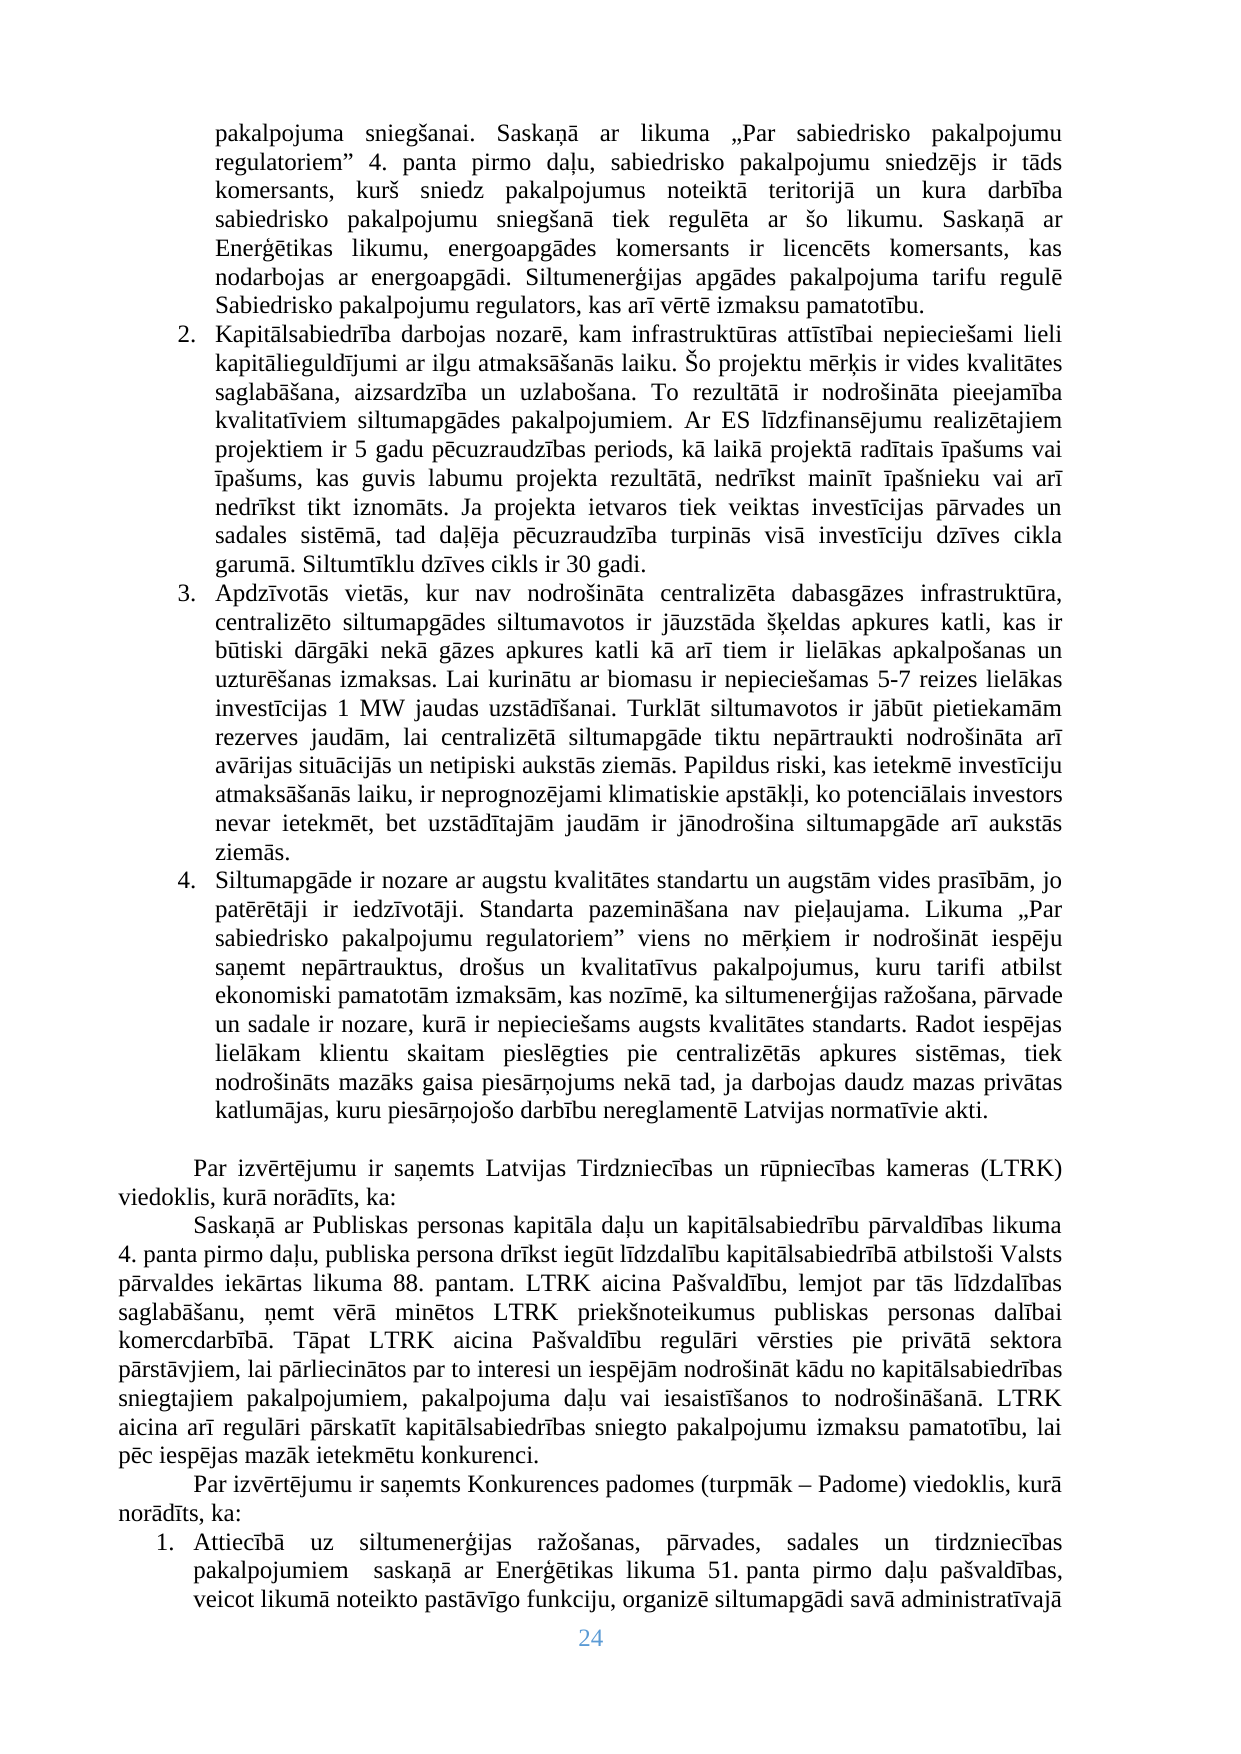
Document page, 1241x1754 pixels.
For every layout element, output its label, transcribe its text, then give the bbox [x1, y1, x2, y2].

list Apdzīvotās vietās, kur nav nodrošināta centralizēta dabasgāzes infrastruktūra, centralizēto siltumapgādes siltumavotos ir jāuzstāda šķeldas apkures katli, kas ir būtiski dārgāki nekā gāzes apkures katli kā arī tiem ir lielākas apkalpošanas un uzturēšanas izmaksas. Lai kurinātu ar biomasu ir nepieciešamas 5-7 reizes lielākas investīcijas 1 MW jaudas uzstādīšanai. Turklāt siltumavotos ir jābūt pietiekamām rezerves jaudām, lai centralizētā siltumapgāde tiktu nepārtraukti nodrošināta arī avārijas situācijās un netipiski aukstās ziemās. Papildus riski, kas ietekmē investīciju atmaksāšanās laiku, ir neprognozējami klimatiskie apstākļi, ko potenciālais investors nevar ietekmēt, bet uzstādītajām jaudām ir jānodrošina siltumapgāde arī aukstās ziemās. [177, 578, 1063, 866]
text Par izvērtējumu ir saņemts Latvijas Tirdzniecības un rūpniecības kameras (LTRK) viedoklis, kurā norādīts, ka: [118, 1153, 1063, 1211]
list Kapitālsabiedrība darbojas nozarē, kam infrastruktūras attīstībai nepieciešami lieli kapitālieguldījumi ar ilgu atmaksāšanās laiku. Šo projektu mērķis ir vides kvalitātes saglabāšana, aizsardzība un uzlabošana. To rezultātā ir nodrošināta pieejamība kvalitatīviem siltumapgādes pakalpojumiem. Ar ES līdzfinansējumu realizētajiem projektiem ir 5 gadu pēcuzraudzības periods, kā laikā projektā radītais īpašums vai īpašums, kas guvis labumu projekta rezultātā, nedrīkst mainīt īpašnieku vai arī nedrīkst tikt iznomāts. Ja projekta ietvaros tiek veiktas investīcijas pārvades un sadales sistēmā, tad daļēja pēcuzraudzība turpinās visā investīciju dzīves cikla garumā. Siltumtīklu dzīves cikls ir 30 gadi. [177, 319, 1063, 578]
list Siltumapgāde ir nozare ar augstu kvalitātes standartu un augstām vides prasībām, jo patērētāji ir iedzīvotāji. Standarta pazemināšana nav pieļaujama. Likuma „Par sabiedrisko pakalpojumu regulatoriem” viens no mērķiem ir nodrošināt iespēju saņemt nepārtrauktus, drošus un kvalitatīvus pakalpojumus, kuru tarifi atbilst ekonomiski pamatotām izmaksām, kas nozīmē, ka siltumenerģijas ražošana, pārvade un sadale ir nozare, kurā ir nepieciešams augsts kvalitātes standarts. Radot iespējas lielākam klientu skaitam pieslēgties pie centralizētās apkures sistēmas, tiek nodrošināts mazāks gaisa piesārņojums nekā tad, ja darbojas daudz mazas privātas katlumājas, kuru piesārņojošo darbību nereglamentē Latvijas normatīvie akti. [177, 866, 1063, 1124]
text Saskaņā ar Publiskas personas kapitāla daļu un kapitālsabiedrību pārvaldības likuma 4. panta pirmo daļu, publiska persona drīkst iegūt līdzdalību kapitālsabiedrībā atbilstoši Valsts pārvaldes iekārtas likuma 88. pantam. LTRK aicina Pašvaldību, lemjot par tās līdzdalības saglabāšanu, ņemt vērā minētos LTRK priekšnoteikumus publiskas personas dalībai komercdarbībā. Tāpat LTRK aicina Pašvaldību regulāri vērsties pie privātā sektora pārstāvjiem, lai pārliecinātos par to interesi un iespējām nodrošināt kādu no kapitālsabiedrības sniegtajiem pakalpojumiem, pakalpojuma daļu vai iesaistīšanos to nodrošināšanā. LTRK aicina arī regulāri pārskatīt kapitālsabiedrības sniegto pakalpojumu izmaksu pamatotību, lai pēc iespējas mazāk ietekmētu konkurenci. [118, 1211, 1063, 1469]
text Par izvērtējumu ir saņemts Konkurences padomes (turpmāk – Padome) viedoklis, kurā norādīts, ka: [118, 1469, 1063, 1527]
